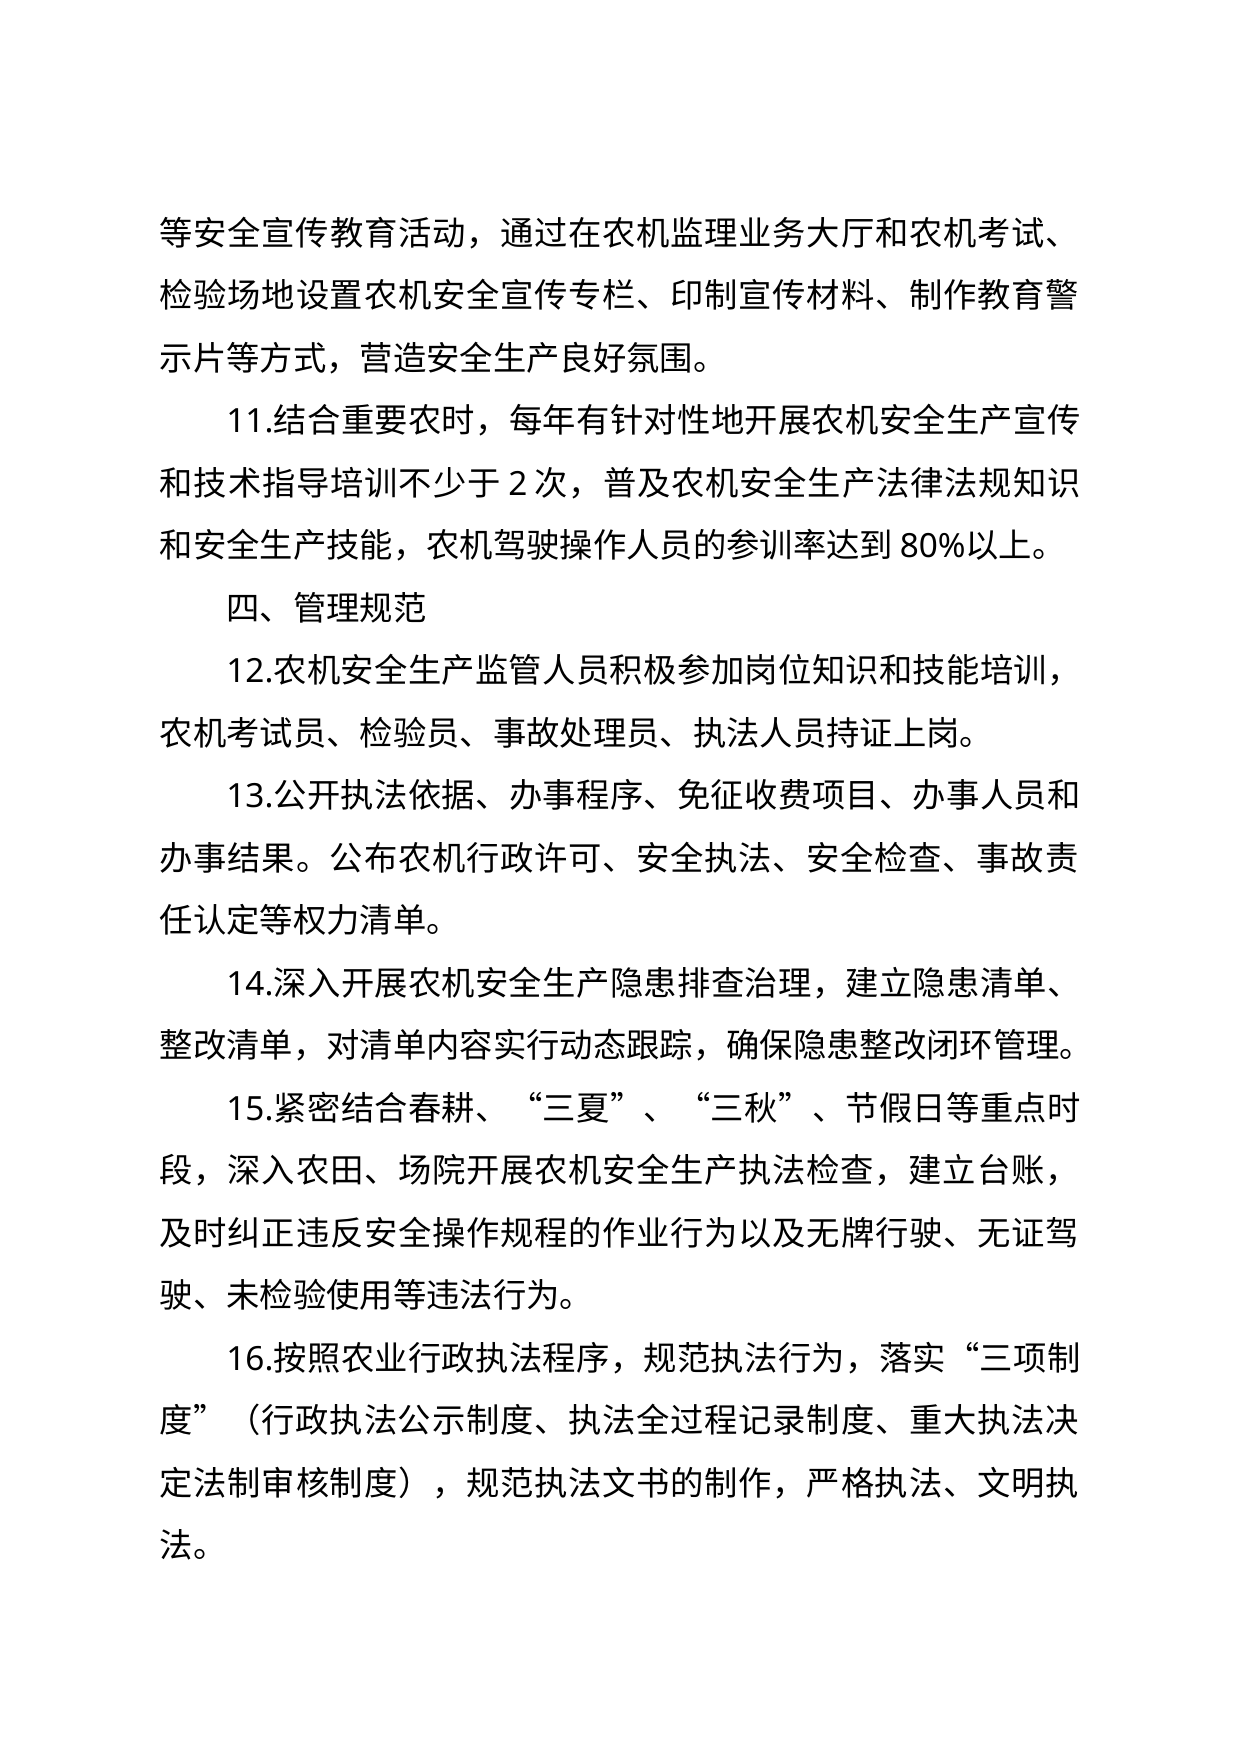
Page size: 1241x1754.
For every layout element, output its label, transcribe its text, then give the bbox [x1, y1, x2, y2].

text 四、管理规范 [159, 570, 1081, 632]
text 14.深入开展农机安全生产隐患排查治理，建立隐患清单、整改清单，对清单内容实行动态跟踪，确保隐患整改闭环管理。 [159, 945, 1081, 1070]
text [159, 195, 1081, 382]
text 11.结合重要农时，每年有针对性地开展农机安全生产宣传和技术指导培训不少于2次，普及农机安全生产法律法规知识和安全生产技能，农机驾驶操作人员的参训率达到80%以上。 [159, 382, 1081, 570]
text 12.农机安全生产监管人员积极参加岗位知识和技能培训，农机考试员、检验员、事故处理员、执法人员持证上岗。 [159, 632, 1081, 757]
text 13.公开执法依据、办事程序、免征收费项目、办事人员和办事结果。公布农机行政许可、安全执法、安全检查、事故责任认定等权力清单。 [159, 757, 1081, 945]
text 15.紧密结合春耕、“三夏”、“三秋”、节假日等重点时段，深入农田、场院开展农机安全生产执法检查，建立台账，及时纠正违反安全操作规程的作业行为以及无牌行驶、无证驾驶、未检验使用等违法行为。 [159, 1070, 1081, 1320]
text 16.按照农业行政执法程序，规范执法行为，落实“三项制度”（行政执法公示制度、执法全过程记录制度、重大执法决定法制审核制度），规范执法文书的制作，严格执法、文明执法。 [159, 1320, 1081, 1570]
